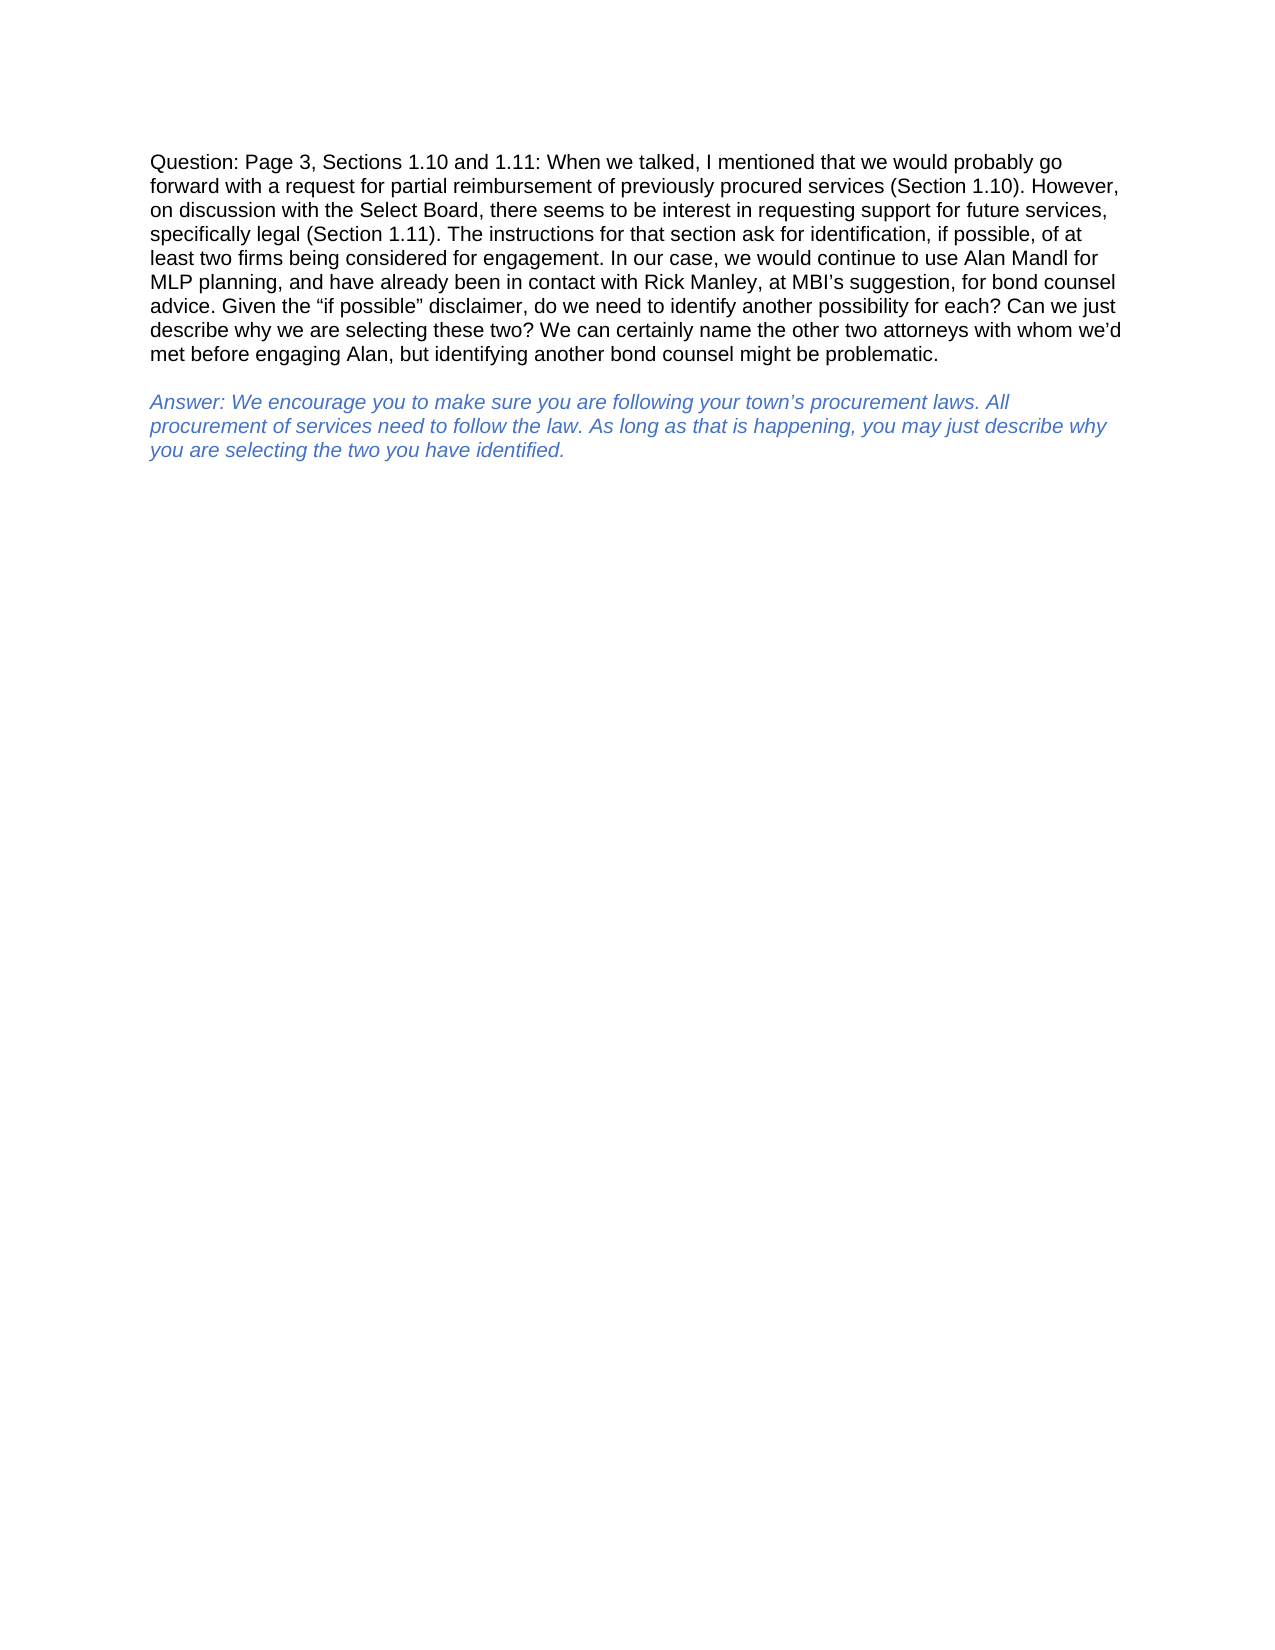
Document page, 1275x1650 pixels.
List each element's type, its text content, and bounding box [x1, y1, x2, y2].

text Question: Page 3, Sections 1.10 and 1.11: When we talked, I mentioned that we would probably go forward with a request for partial reimbursement of previously procured services (Section 1.10). However, on discussion with the Select Board, there seems to be interest in requesting support for future services, specifically legal (Section 1.11). The instructions for that section ask for identification, if possible, of at least two firms being considered for engagement. In our case, we would continue to use Alan Mandl for MLP planning, and have already been in contact with Rick Manley, at MBI’s suggestion, for bond counsel advice. Given the “if possible” disclaimer, do we need to identify another possibility for each? Can we just describe why we are selecting these two? We can certainly name the other two attorneys with whom we’d met before engaging Alan, but identifying another bond counsel might be problematic. [150, 150, 1125, 366]
text Answer: We encourage you to make sure you are following your town’s procurement laws. All procurement of services need to follow the law. As long as that is happening, you may just describe why you are selecting the two you have identified. [150, 389, 1125, 461]
